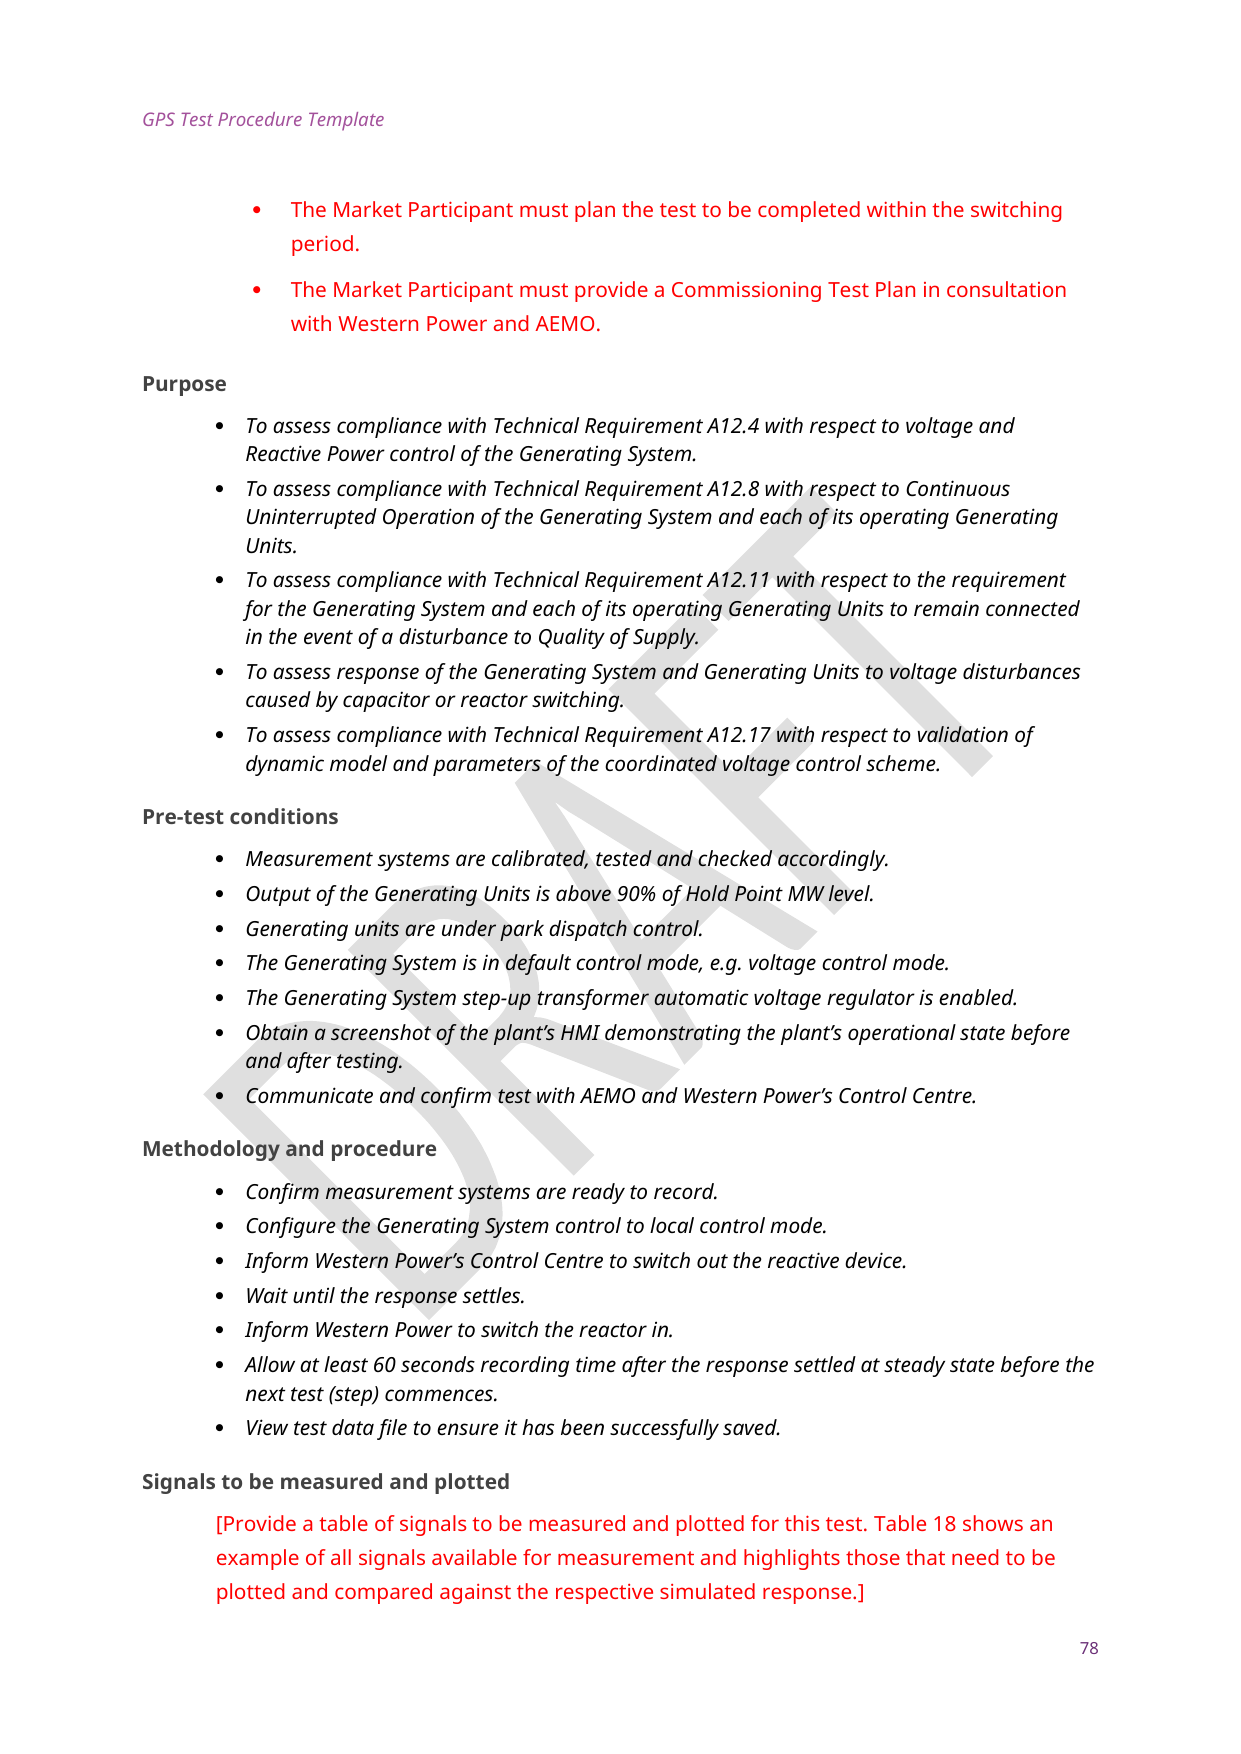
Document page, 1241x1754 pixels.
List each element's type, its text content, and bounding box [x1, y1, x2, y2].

list The Market Participant must plan the test to be completed within the switching period. [253, 195, 1098, 257]
list To assess compliance with Technical Requirement A12.11 with respect to the requirement for the Generating System and each of its operating Generating Units to remain connected in the event of a disturbance to Quality of Supply. [216, 566, 1098, 651]
list Configure the Generating System control to local control mode. [216, 1211, 1098, 1240]
list Inform Western Power to switch the reactor in. [216, 1316, 1098, 1344]
list Communicate and confirm test with AEMO and Western Power’s Control Centre. [216, 1081, 1098, 1109]
list Wait until the response settles. [216, 1281, 1098, 1309]
subtitle Methodology and procedure [142, 1134, 1098, 1163]
list Measurement systems are calibrated, tested and checked accordingly. [216, 844, 1098, 873]
list Obtain a screenshot of the plant’s HMI demonstrating the plant’s operational state before and after testing. [216, 1018, 1098, 1075]
list To assess compliance with Technical Requirement A12.17 with respect to validation of dynamic model and parameters of the coordinated voltage control scheme. [216, 720, 1098, 777]
text [Provide a table of signals to be measured and plotted for this test. Table 18 shows an example of all signals available for measurement and highlights those that need to be plotted and compared against the respective simulated response.] [216, 1509, 1098, 1606]
list The Generating System step-up transformer automatic voltage regulator is enabled. [216, 983, 1098, 1012]
list Generating units are under park dispatch control. [216, 914, 1098, 942]
subtitle Pre-test conditions [142, 802, 1098, 831]
list Confirm measurement systems are ready to record. [216, 1177, 1098, 1205]
list To assess compliance with Technical Requirement A12.8 with respect to Continuous Uninterrupted Operation of the Generating System and each of its operating Generating Units. [216, 474, 1098, 559]
list To assess compliance with Technical Requirement A12.4 with respect to voltage and Reactive Power control of the Generating System. [216, 411, 1098, 468]
list To assess response of the Generating System and Generating Units to voltage disturbances caused by capacitor or reactor switching. [216, 657, 1098, 714]
list The Market Participant must provide a Commissioning Test Plan in consultation with Western Power and AEMO. [253, 276, 1098, 338]
list Output of the Generating Units is above 90% of Hold Point MW level. [216, 879, 1098, 908]
list Inform Western Power’s Control Centre to switch out the reactive device. [216, 1246, 1098, 1274]
subtitle Purpose [142, 369, 1098, 397]
list The Generating System is in default control mode, e.g. voltage control mode. [216, 948, 1098, 977]
subtitle Signals to be measured and plotted [142, 1467, 1098, 1495]
list Allow at least 60 seconds recording time after the response settled at steady state before the next test (step) commences. [216, 1350, 1098, 1407]
list View test data file to ensure it has been successfully saved. [216, 1413, 1098, 1442]
